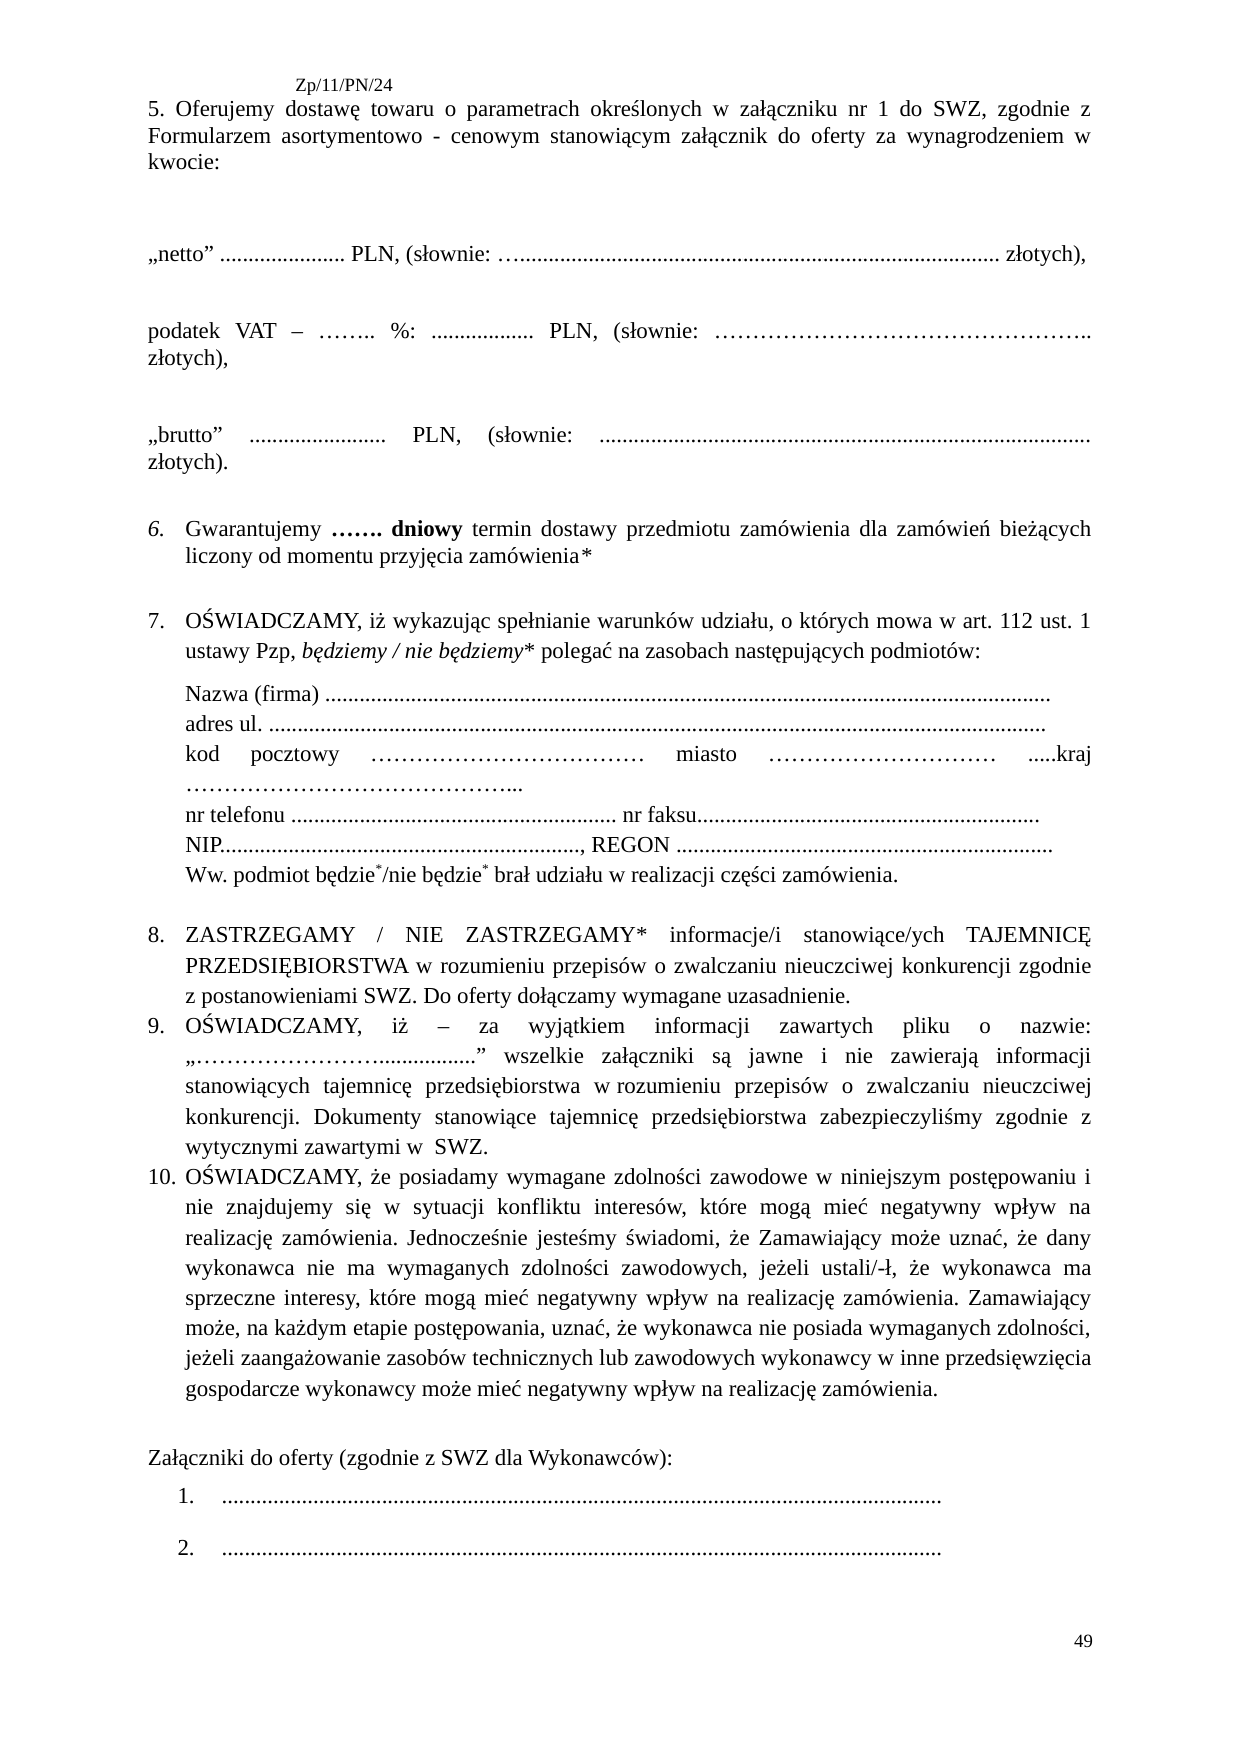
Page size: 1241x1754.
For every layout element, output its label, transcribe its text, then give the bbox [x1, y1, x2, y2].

text Nazwa (firma) ............................................................................................................................... [185, 680, 1092, 706]
text adres ul. ........................................................................................................................................ [185, 710, 1092, 736]
list OŚWIADCZAMY, iż – za wyjątkiem informacji zawartych pliku o nazwie: „…………………….................” wszelkie załączniki są jawne i nie zawierają informacji stanowiących tajemnicę przedsiębiorstwa w rozumieniu przepisów o zwalczaniu nieuczciwej konkurencji. Dokumenty stanowiące tajemnicę przedsiębiorstwa zabezpieczyliśmy zgodnie z wytycznymi zawartymi w SWZ. [148, 1012, 1092, 1159]
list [177, 1534, 1092, 1560]
list OŚWIADCZAMY, że posiadamy wymagane zdolności zawodowe w niniejszym postępowaniu i nie znajdujemy się w sytuacji konfliktu interesów, które mogą mieć negatywny wpływ na realizację zamówienia. Jednocześnie jesteśmy świadomi, że Zamawiający może uznać, że dany wykonawca nie ma wymaganych zdolności zawodowych, jeżeli ustali/-ł, że wykonawca ma sprzeczne interesy, które mogą mieć negatywny wpływ na realizację zamówienia. Zamawiający może, na każdym etapie postępowania, uznać, że wykonawca nie posiada wymaganych zdolności, jeżeli zaangażowanie zasobów technicznych lub zawodowych wykonawcy w inne przedsięwzięcia gospodarcze wykonawcy może mieć negatywny wpływ na realizację zamówienia. [148, 1163, 1092, 1401]
text Załączniki do oferty (zgodnie z SWZ dla Wykonawców): [148, 1444, 1092, 1470]
text podatek VAT – …….. %: .................. PLN, (słownie: ………………………………………….. złotych), [148, 317, 1092, 370]
text nr telefonu ......................................................... nr faksu............................................................ [185, 801, 1092, 827]
text NIP..............................................................., REGON .................................................................. [185, 831, 1092, 857]
text kod pocztowy ……………………………… miasto ………………………… .....kraj ……………………………………... [185, 740, 1092, 797]
list OŚWIADCZAMY, iż wykazując spełnianie warunków udziału, o których mowa w art. 112 ust. 1 ustawy Pzp, będziemy / nie będziemy* polegać na zasobach następujących podmiotów: [148, 607, 1092, 663]
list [177, 1483, 1092, 1509]
text Ww. podmiot będzie*/nie będzie* brał udziału w realizacji części zamówienia. [185, 861, 1092, 887]
list ZASTRZEGAMY / NIE ZASTRZEGAMY* informacje/i stanowiące/ych TAJEMNICĘ PRZEDSIĘBIORSTWA w rozumieniu przepisów o zwalczaniu nieuczciwej konkurencji zgodnie z postanowieniami SWZ. Do oferty dołączamy wymagane uzasadnienie. [148, 922, 1092, 1008]
list Gwarantujemy ……. dniowy termin dostawy przedmiotu zamówienia dla zamówień bieżących liczony od momentu przyjęcia zamówienia* [148, 515, 1092, 568]
text „netto” ...................... PLN, (słownie: ….................................................................................... złotych), [148, 240, 1092, 266]
text „brutto” ........................ PLN, (słownie: ...................................................................................... złotych). [148, 421, 1092, 474]
text 5. Oferujemy dostawę towaru o parametrach określonych w załączniku nr 1 do SWZ, zgodnie z Formularzem asortymentowo - cenowym stanowiącym załącznik do oferty za wynagrodzeniem w kwocie: [148, 95, 1092, 174]
